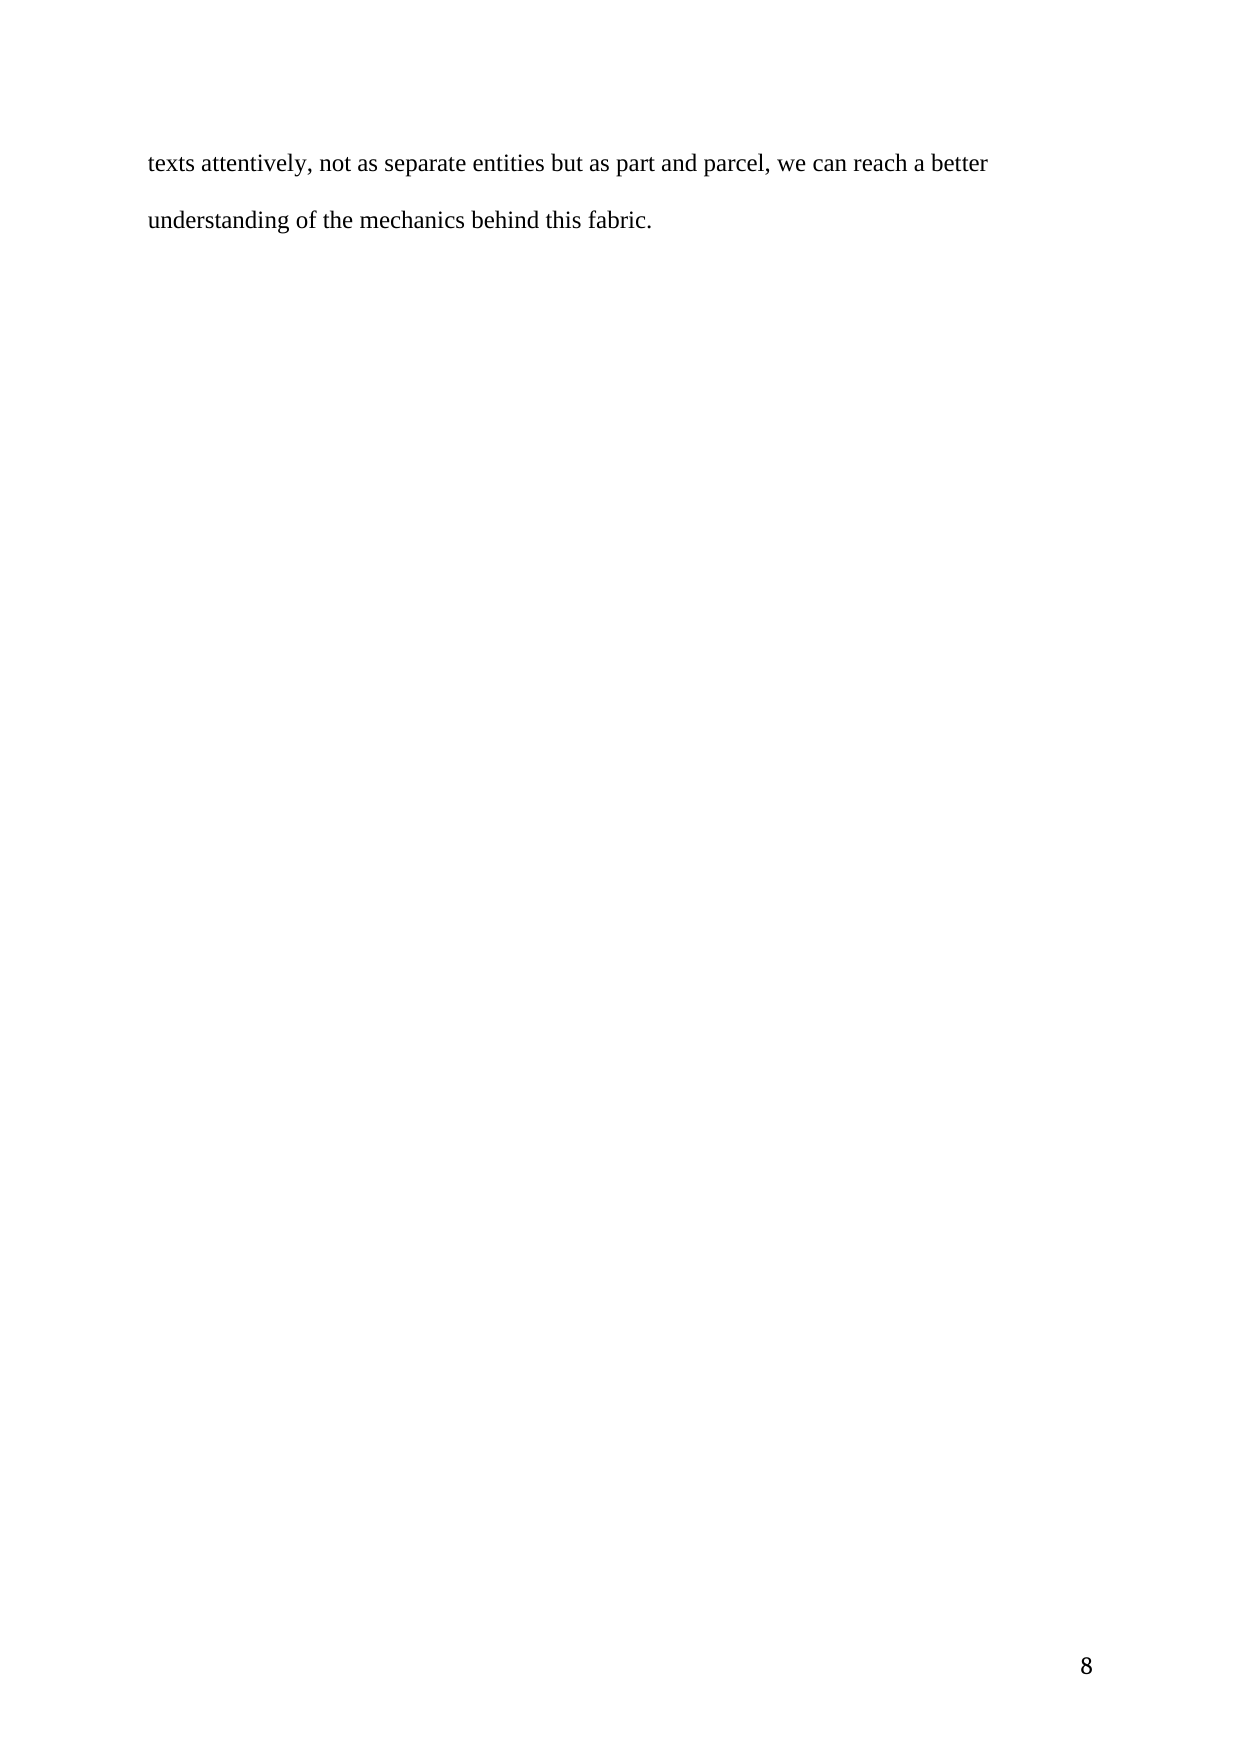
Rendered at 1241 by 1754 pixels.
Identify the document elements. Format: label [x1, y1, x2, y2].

text [148, 148, 1093, 234]
